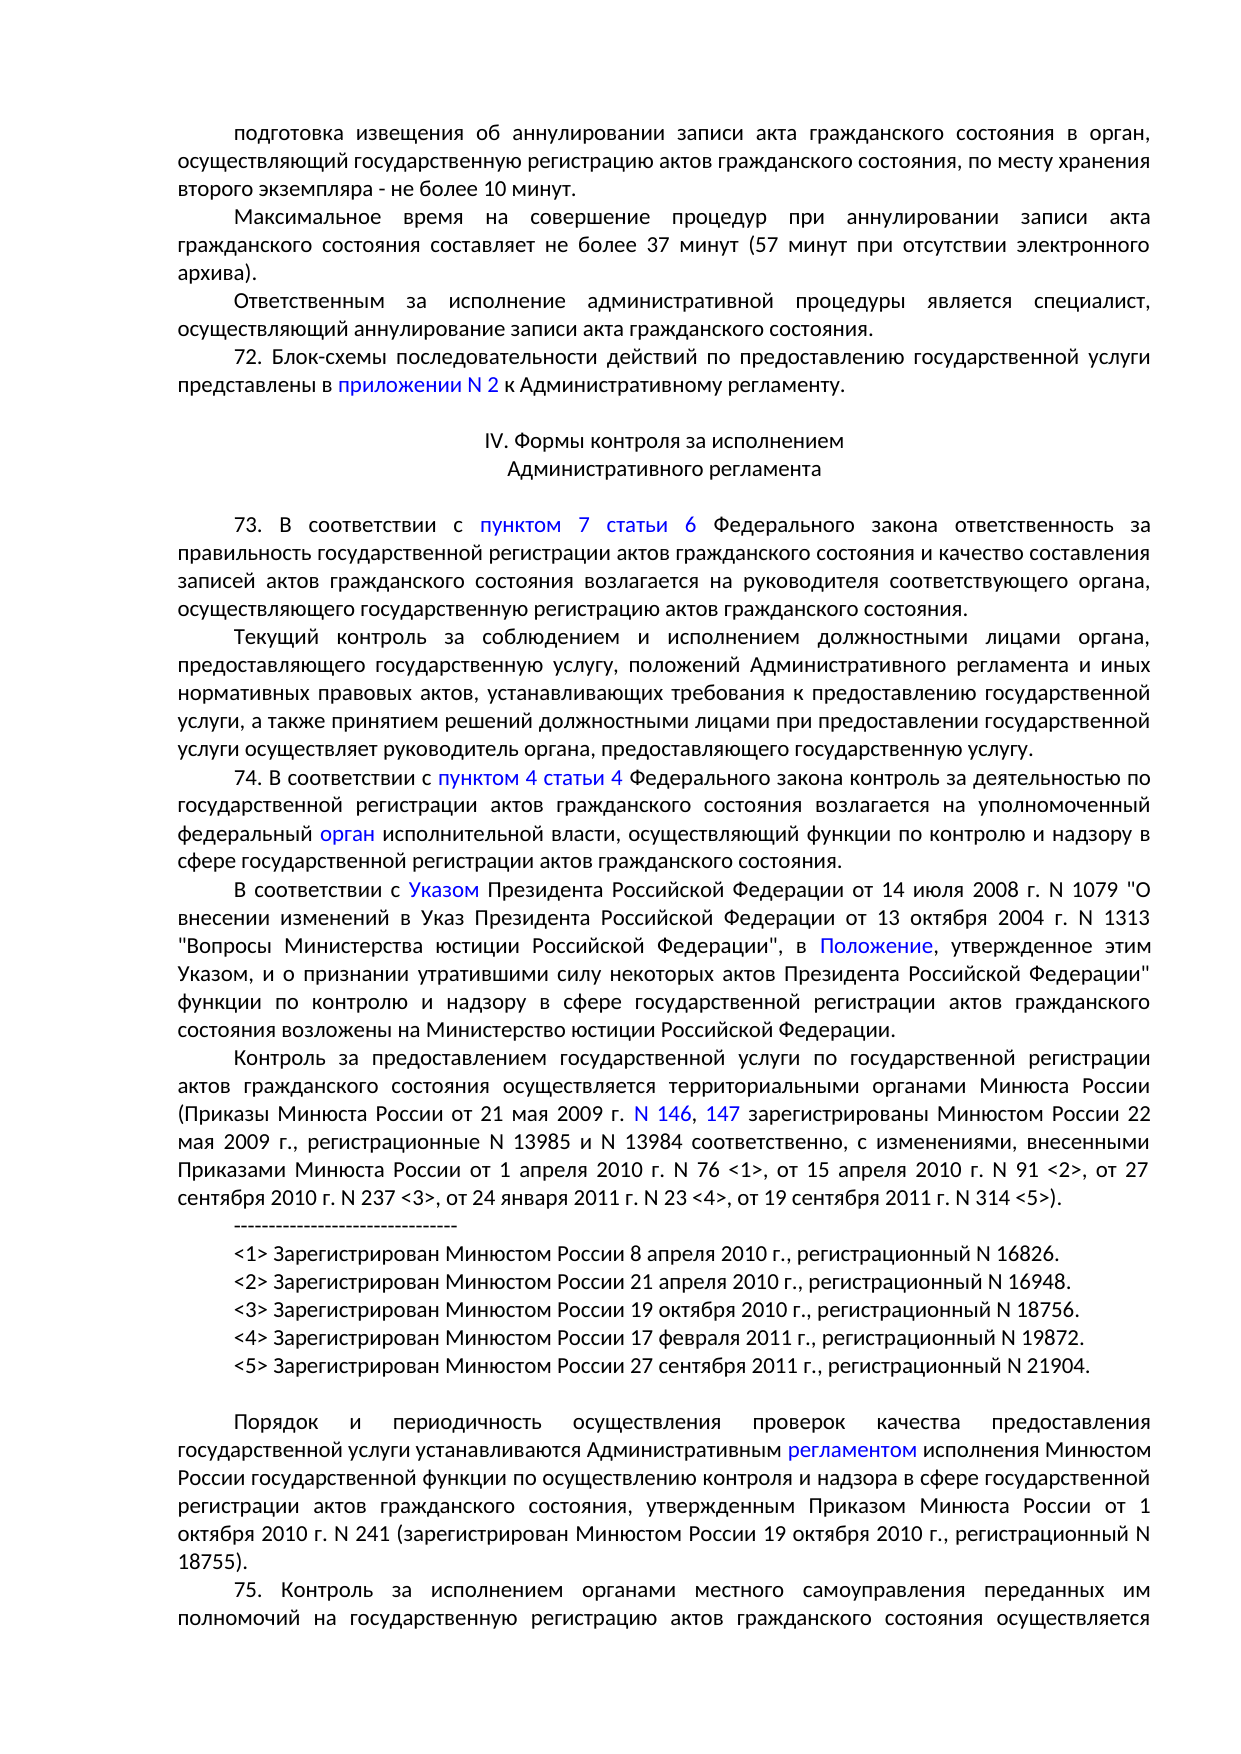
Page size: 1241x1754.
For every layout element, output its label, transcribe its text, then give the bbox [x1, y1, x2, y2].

text В соответствии с Указом Президента Российской Федерации от 14 июля 2008 г. N 1079 "О внесении изменений в Указ Президента Российской Федерации от 13 октября 2004 г. N 1313 "Вопросы Министерства юстиции Российской Федерации", в Положение, утвержденное этим Указом, и о признании утратившими силу некоторых актов Президента Российской Федерации" функции по контролю и надзору в сфере государственной регистрации актов гражданского состояния возложены на Министерство юстиции Российской Федерации. [177, 875, 1152, 1043]
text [177, 1575, 1152, 1631]
text 73. В соответствии с пунктом 7 статьи 6 Федерального закона ответственность за правильность государственной регистрации актов гражданского состояния и качество составления записей актов гражданского состояния возлагается на руководителя соответствующего органа, осуществляющего государственную регистрацию актов гражданского состояния. [177, 510, 1152, 622]
text -------------------------------- [177, 1211, 1152, 1239]
text Порядок и периодичность осуществления проверок качества предоставления государственной услуги устанавливаются Административным регламентом исполнения Минюстом России государственной функции по осуществлению контроля и надзора в сфере государственной регистрации актов гражданского состояния, утвержденным Приказом Минюста России от 1 октября 2010 г. N 241 (зарегистрирован Минюстом России 19 октября 2010 г., регистрационный N 18755). [177, 1407, 1152, 1575]
text 72. Блок-схемы последовательности действий по предоставлению государственной услуги представлены в приложении N 2 к Административному регламенту. [177, 342, 1152, 398]
text <3> Зарегистрирован Минюстом России 19 октября 2010 г., регистрационный N 18756. [177, 1295, 1152, 1323]
text Контроль за предоставлением государственной услуги по государственной регистрации актов гражданского состояния осуществляется территориальными органами Минюста России (Приказы Минюста России от 21 мая 2009 г. N 146, 147 зарегистрированы Минюстом России 22 мая 2009 г., регистрационные N 13985 и N 13984 соответственно, с изменениями, внесенными Приказами Минюста России от 1 апреля 2010 г. N 76 <1>, от 15 апреля 2010 г. N 91 <2>, от 27 сентября 2010 г. N 237 <3>, от 24 января 2011 г. N 23 <4>, от 19 сентября 2011 г. N 314 <5>). [177, 1043, 1152, 1211]
text <1> Зарегистрирован Минюстом России 8 апреля 2010 г., регистрационный N 16826. [177, 1239, 1152, 1267]
text Ответственным за исполнение административной процедуры является специалист, осуществляющий аннулирование записи акта гражданского состояния. [177, 286, 1152, 342]
text подготовка извещения об аннулировании записи акта гражданского состояния в орган, осуществляющий государственную регистрацию актов гражданского состояния, по месту хранения второго экземпляра - не более 10 минут. [177, 118, 1152, 202]
text Текущий контроль за соблюдением и исполнением должностными лицами органа, предоставляющего государственную услугу, положений Административного регламента и иных нормативных правовых актов, устанавливающих требования к предоставлению государственной услуги, а также принятием решений должностными лицами при предоставлении государственной услуги осуществляет руководитель органа, предоставляющего государственную услугу. [177, 622, 1152, 763]
text <5> Зарегистрирован Минюстом России 27 сентября 2011 г., регистрационный N 21904. [177, 1351, 1152, 1379]
text <4> Зарегистрирован Минюстом России 17 февраля 2011 г., регистрационный N 19872. [177, 1323, 1152, 1351]
text IV. Формы контроля за исполнением [177, 426, 1152, 454]
text Административного регламента [177, 454, 1152, 482]
text 74. В соответствии с пунктом 4 статьи 4 Федерального закона контроль за деятельностью по государственной регистрации актов гражданского состояния возлагается на уполномоченный федеральный орган исполнительной власти, осуществляющий функции по контролю и надзору в сфере государственной регистрации актов гражданского состояния. [177, 763, 1152, 875]
text Максимальное время на совершение процедур при аннулировании записи акта гражданского состояния составляет не более 37 минут (57 минут при отсутствии электронного архива). [177, 202, 1152, 286]
text <2> Зарегистрирован Минюстом России 21 апреля 2010 г., регистрационный N 16948. [177, 1267, 1152, 1295]
